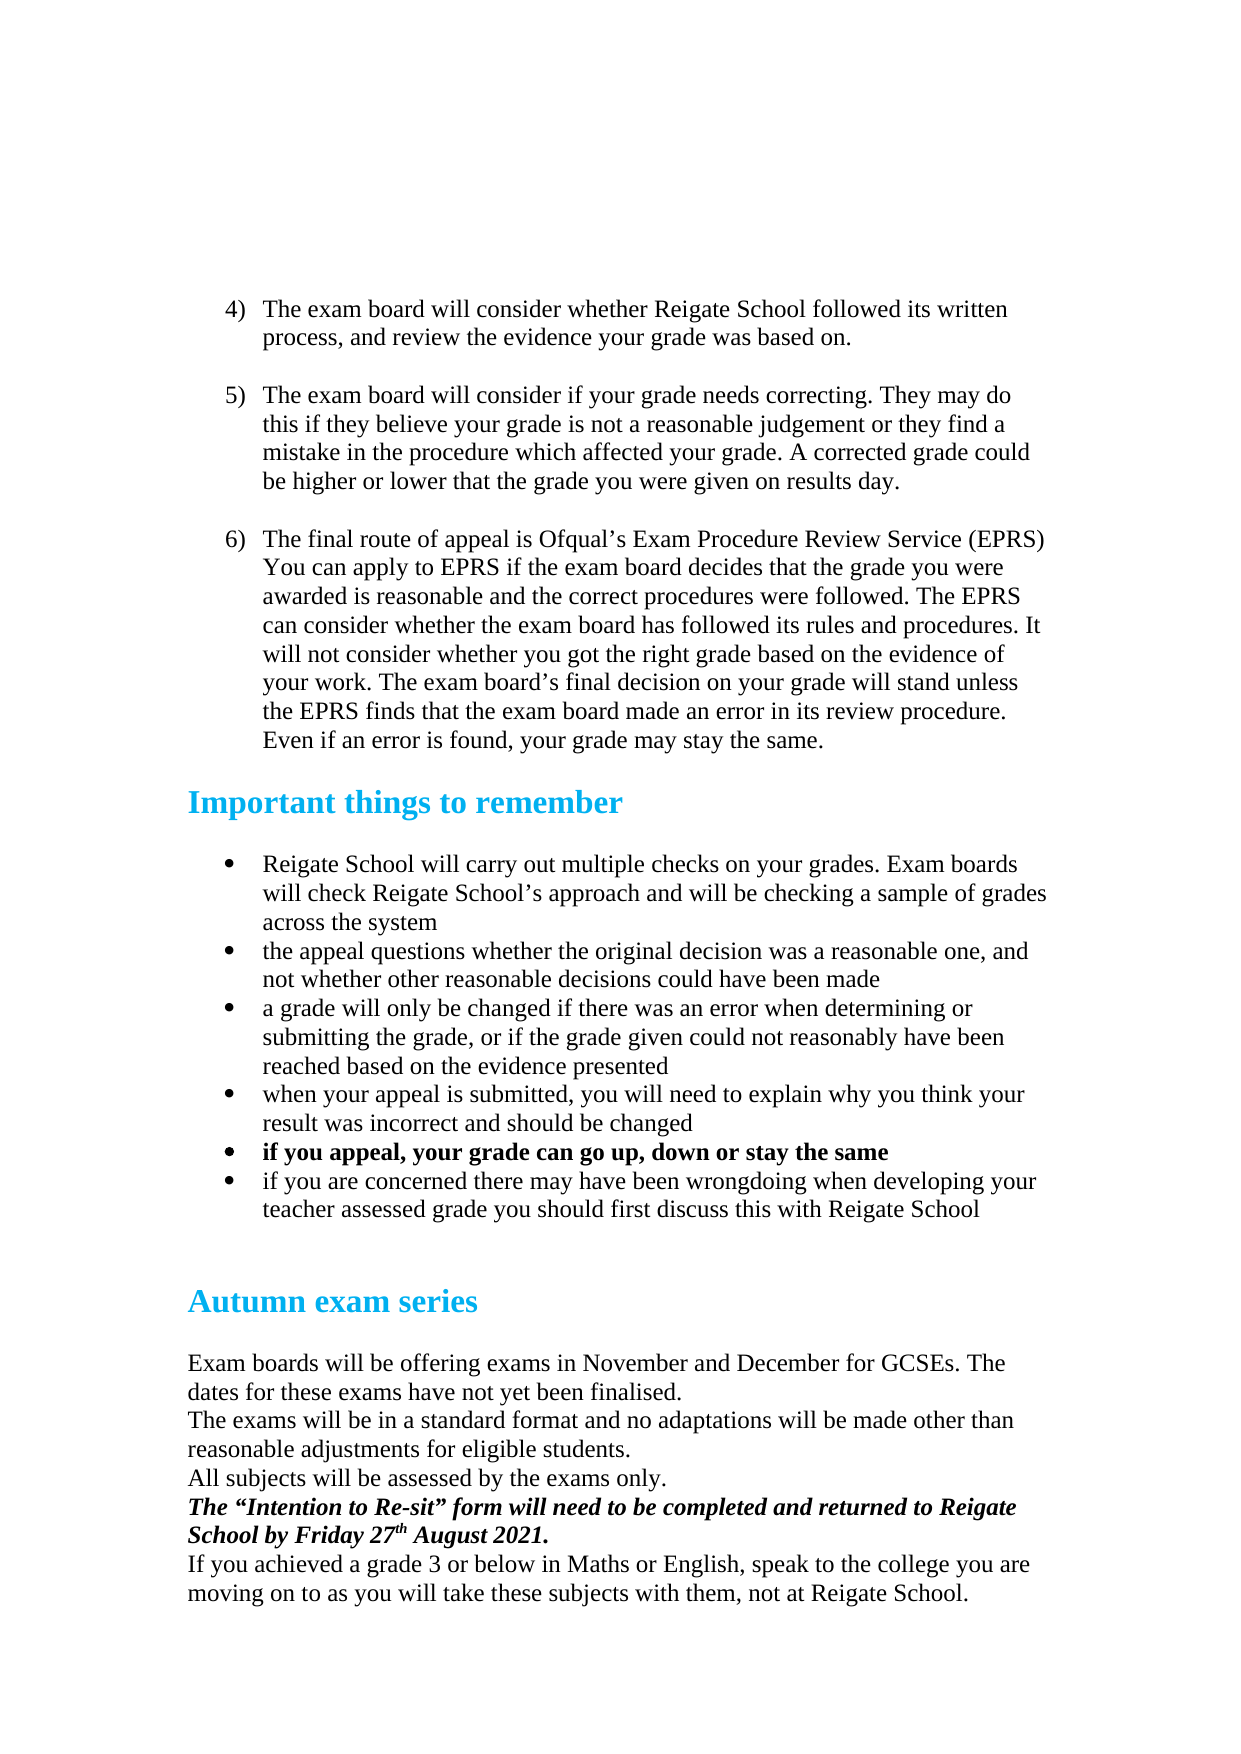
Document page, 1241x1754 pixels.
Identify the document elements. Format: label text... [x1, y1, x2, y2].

text Important things to remember [187, 782, 1053, 821]
text Exam boards will be offering exams in November and December for GCSEs. The dates for these exams have not yet been finalised. [187, 1348, 1053, 1405]
text If you achieved a grade 3 or below in Maths or English, speak to the college you are moving on to as you will take these subjects with them, not at Reigate School. [187, 1549, 1053, 1607]
text All subjects will be assessed by the exams only. [187, 1463, 1053, 1492]
list the appeal questions whether the original decision was a reasonable one, and not whether other reasonable decisions could have been made [225, 936, 1053, 993]
text mistake in the procedure which affected your grade. A corrected grade could be higher or lower that the grade you were given on results day. [262, 437, 1053, 495]
text The exams will be in a standard format and no adaptations will be made other than reasonable adjustments for eligible students. [187, 1405, 1053, 1463]
text Autumn exam series [187, 1281, 1053, 1319]
list if you are concerned there may have been wrongdoing when developing your teacher assessed grade you should first discuss this with Reigate School [225, 1166, 1053, 1223]
list The exam board will consider if your grade needs correcting. They may do this if they believe your grade is not a reasonable judgement or they find a [225, 380, 1053, 437]
list a grade will only be changed if there was an error when determining or submitting the grade, or if the grade given could not reasonably have been reached based on the evidence presented [225, 993, 1053, 1079]
list if you appeal, your grade can go up, down or stay the same [225, 1137, 1053, 1166]
list Reigate School will carry out multiple checks on your grades. Exam boards will check Reigate School’s approach and will be checking a sample of grades across the system [225, 849, 1053, 936]
list The exam board will consider whether Reigate School followed its written process, and review the evidence your grade was based on. [225, 294, 1053, 351]
list when your appeal is submitted, you will need to explain why you think your result was incorrect and should be changed [225, 1079, 1053, 1137]
list The final route of appeal is Ofqual’s Exam Procedure Review Service (EPRS) You can apply to EPRS if the exam board decides that the grade you were awarded is reasonable and the correct procedures were followed. The EPRS can consider whether the exam board has followed its rules and procedures. It will not consider whether you got the right grade based on the evidence of your work. The exam board’s final decision on your grade will stand unless the EPRS finds that the exam board made an error in its review procedure. Even if an error is found, your grade may stay the same. [225, 524, 1053, 754]
text The “Intention to Re-sit” form will need to be completed and returned to Reigate School by Friday 27th August 2021. [187, 1492, 1053, 1549]
